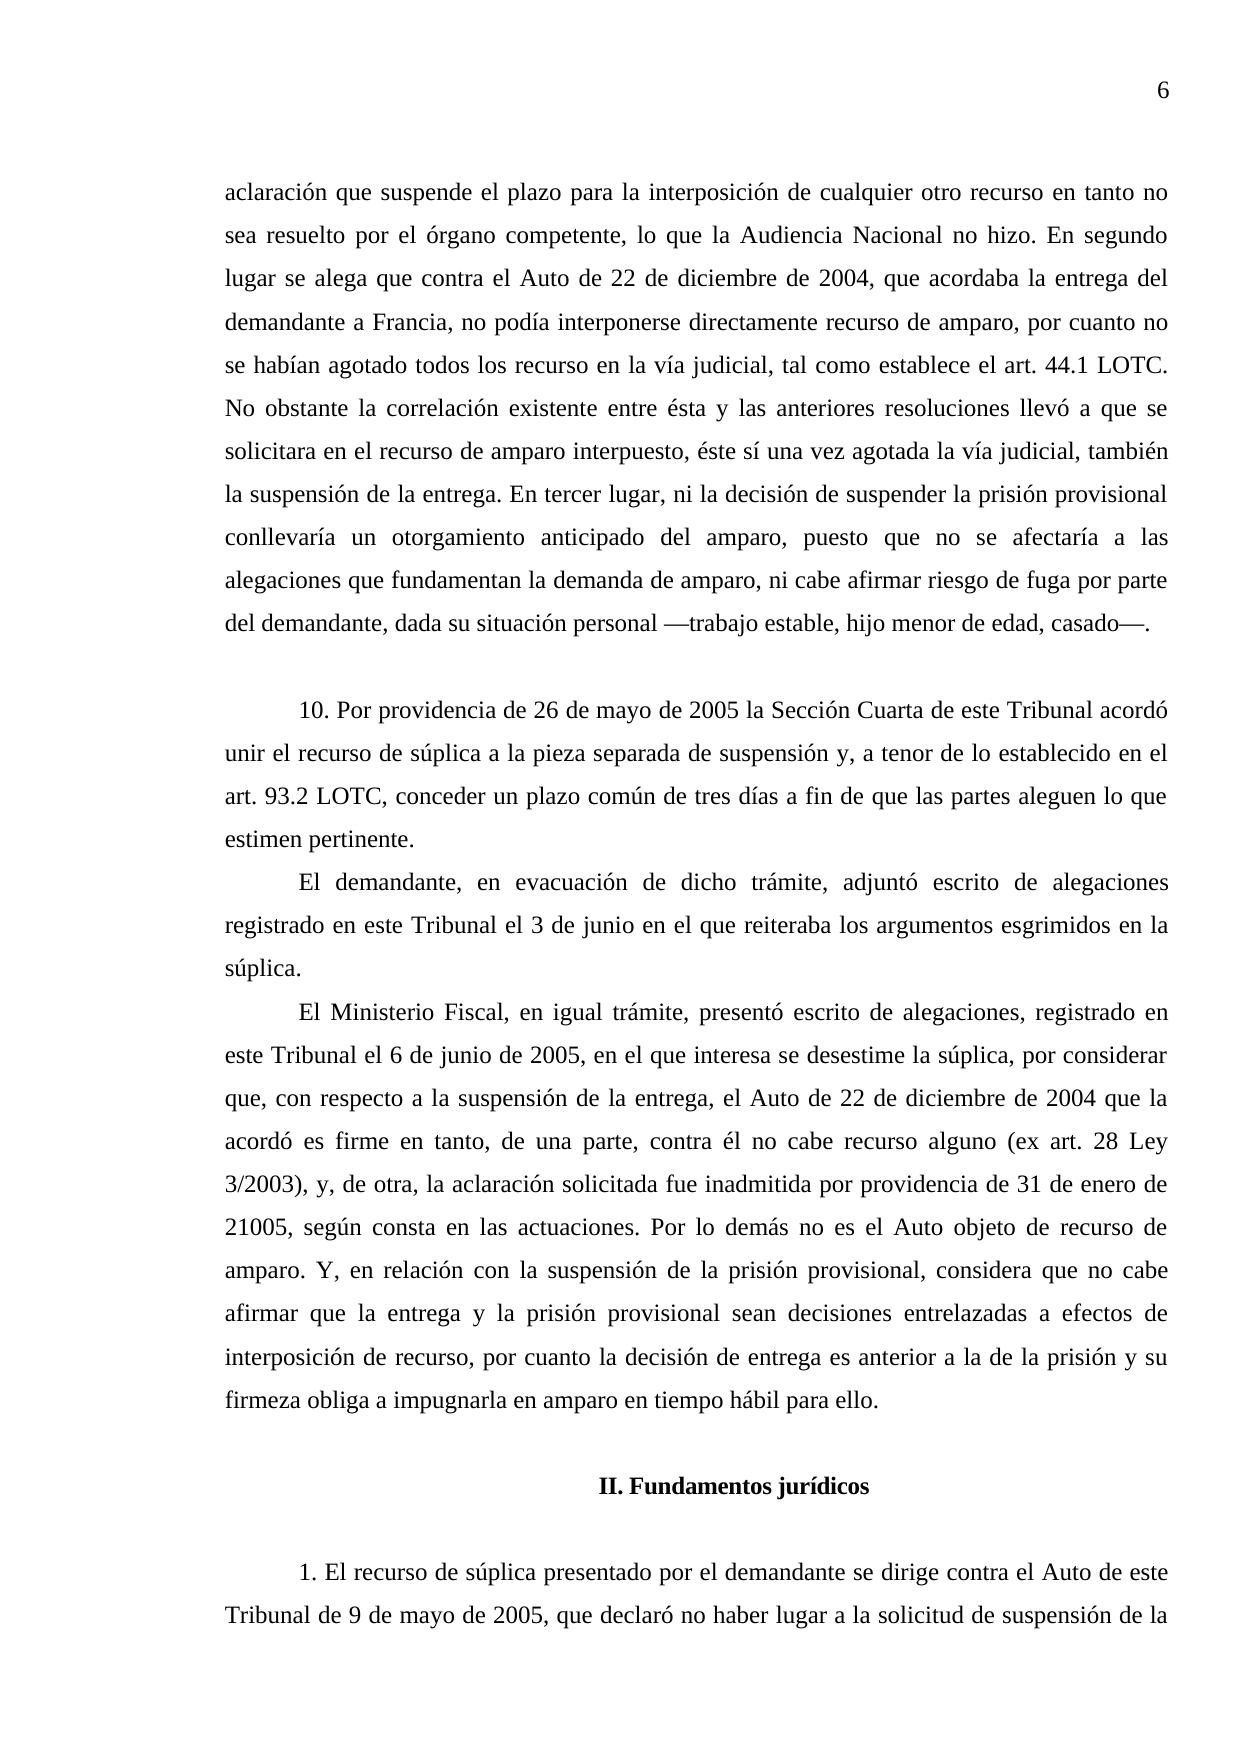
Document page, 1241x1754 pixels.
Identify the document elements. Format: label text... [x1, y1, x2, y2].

text 10. Por providencia de 26 de mayo de 2005 la Sección Cuarta de este Tribunal acordó unir el recurso de súplica a la pieza separada de suspensión y, a tenor de lo establecido en el art. 93.2 LOTC, conceder un plazo común de tres días a fin de que las partes aleguen lo que estimen pertinente. [224, 695, 1169, 853]
text El demandante, en evacuación de dicho trámite, adjuntó escrito de alegaciones registrado en este Tribunal el 3 de junio en el que reiteraba los argumentos esgrimidos en la súplica. [224, 867, 1169, 982]
subtitle II. Fundamentos jurídicos [224, 1471, 1169, 1500]
text El Ministerio Fiscal, en igual trámite, presentó escrito de alegaciones, registrado en este Tribunal el 6 de junio de 2005, en el que interesa se desestime la súplica, por considerar que, con respecto a la suspensión de la entrega, el Auto de 22 de diciembre de 2004 que la acordó es firme en tanto, de una parte, contra él no cabe recurso alguno (ex art. 28 Ley 3/2003), y, de otra, la aclaración solicitada fue inadmitida por providencia de 31 de enero de 21005, según consta en las actuaciones. Por lo demás no es el Auto objeto de recurso de amparo. Y, en relación con la suspensión de la prisión provisional, considera que no cabe afirmar que la entrega y la prisión provisional sean decisiones entrelazadas a efectos de interposición de recurso, por cuanto la decisión de entrega es anterior a la de la prisión y su firmeza obliga a impugnarla en amparo en tiempo hábil para ello. [224, 997, 1169, 1413]
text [224, 1557, 1169, 1629]
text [224, 177, 1169, 637]
